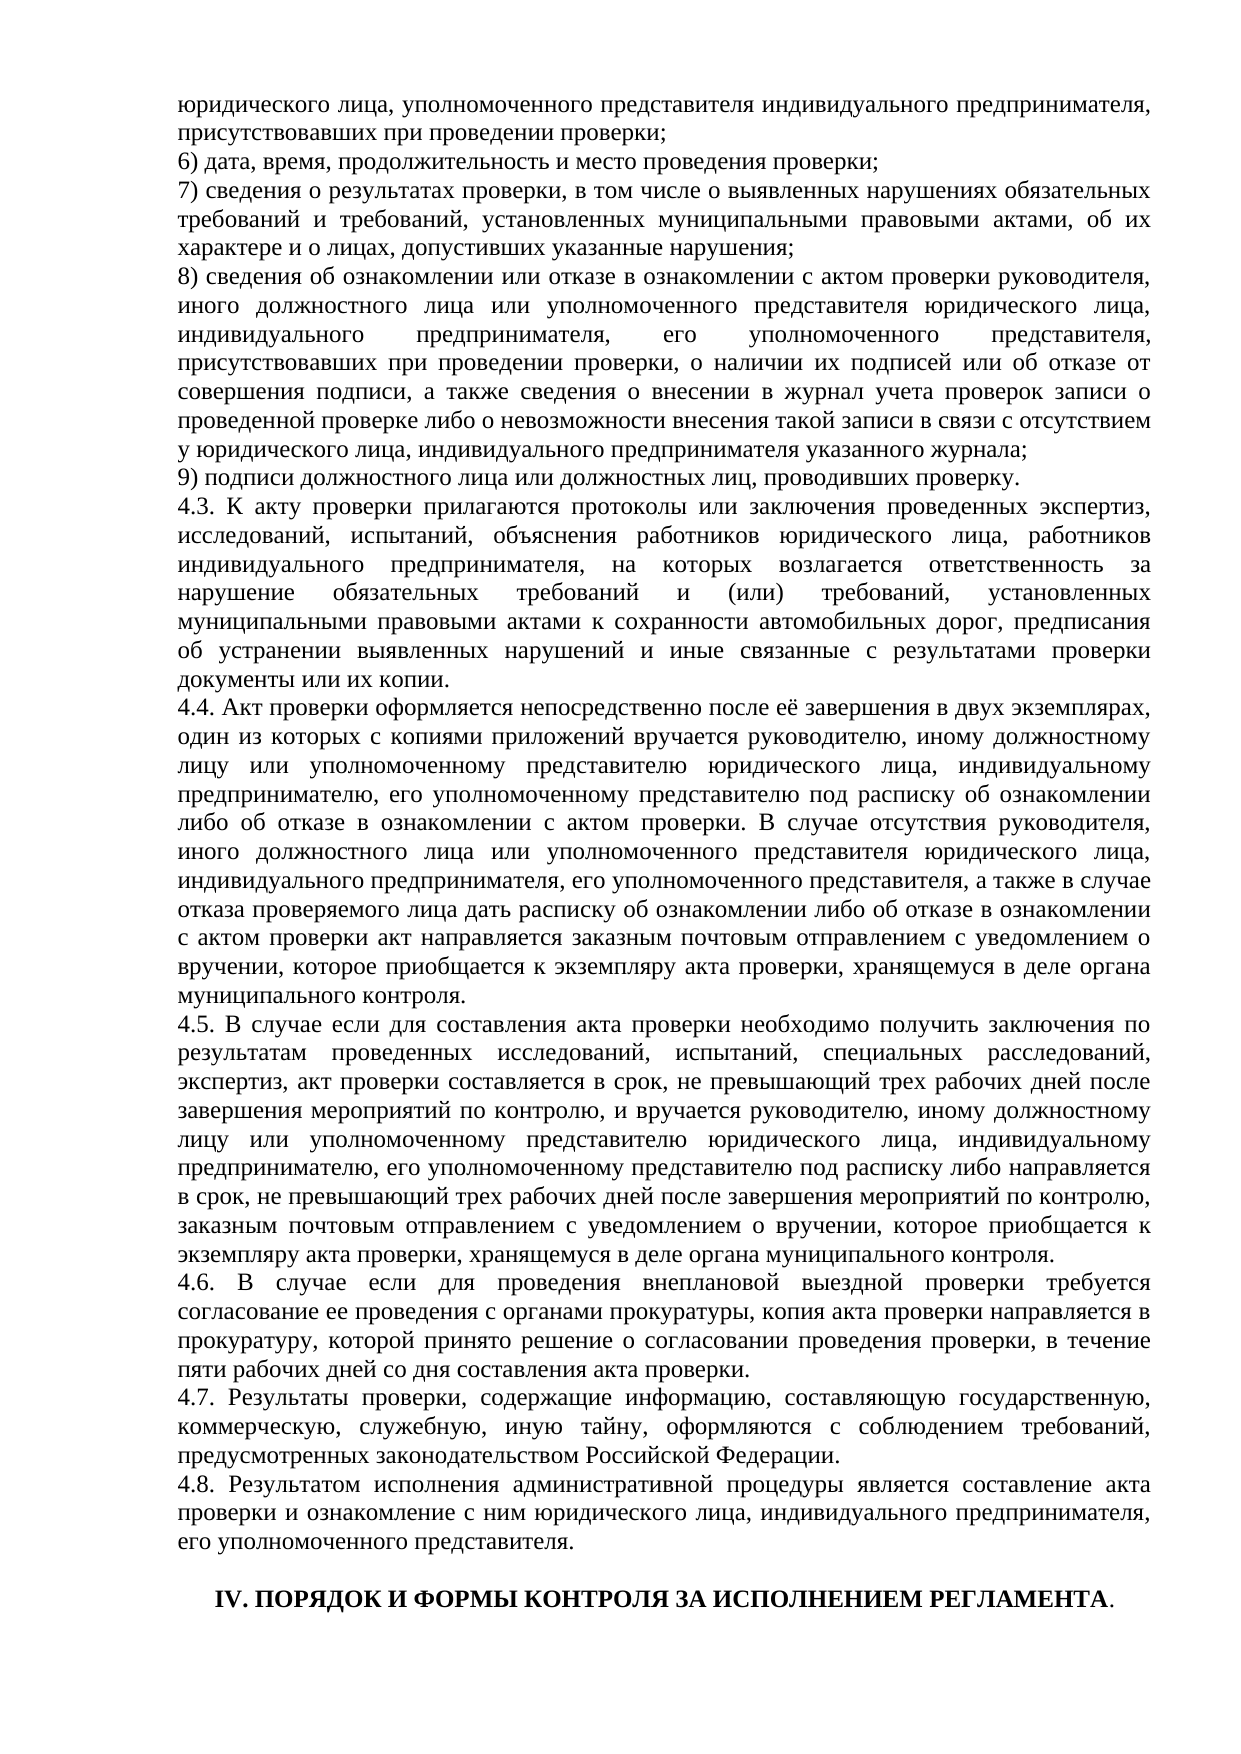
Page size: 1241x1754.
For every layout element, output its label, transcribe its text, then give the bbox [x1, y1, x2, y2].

text IV. ПОРЯДОК И ФОРМЫ КОНТРОЛЯ ЗА ИСПОЛНЕНИЕМ РЕГЛАМЕНТА. [177, 1584, 1152, 1612]
text 9) подписи должностного лица или должностных лиц, проводивших проверку. [177, 462, 1152, 491]
text 4.7. Результаты проверки, содержащие информацию, составляющую государственную, коммерческую, служебную, иную тайну, оформляются с соблюдением требований, предусмотренных законодательством Российской Федерации. [177, 1382, 1152, 1469]
text 8) сведения об ознакомлении или отказе в ознакомлении с актом проверки руководителя, иного должностного лица или уполномоченного представителя юридического лица, индивидуального предпринимателя, его уполномоченного представителя, присутствовавших при проведении проверки, о наличии их подписей или об отказе от совершения подписи, а также сведения о внесении в журнал учета проверок записи о проведенной проверке либо о невозможности внесения такой записи в связи с отсутствием у юридического лица, индивидуального предпринимателя указанного журнала; [177, 261, 1152, 462]
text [177, 89, 1152, 146]
text 4.3. К акту проверки прилагаются протоколы или заключения проведенных экспертиз, исследований, испытаний, объяснения работников юридического лица, работников индивидуального предпринимателя, на которых возлагается ответственность за нарушение обязательных требований и (или) требований, установленных муниципальными правовыми актами к сохранности автомобильных дорог, предписания об устранении выявленных нарушений и иные связанные с результатами проверки документы или их копии. [177, 491, 1152, 692]
text 7) сведения о результатах проверки, в том числе о выявленных нарушениях обязательных требований и требований, установленных муниципальными правовыми актами, об их характере и о лицах, допустивших указанные нарушения; [177, 175, 1152, 261]
text 6) дата, время, продолжительность и место проведения проверки; [177, 146, 1152, 175]
text 4.5. В случае если для составления акта проверки необходимо получить заключения по результатам проведенных исследований, испытаний, специальных расследований, экспертиз, акт проверки составляется в срок, не превышающий трех рабочих дней после завершения мероприятий по контролю, и вручается руководителю, иному должностному лицу или уполномоченному представителю юридического лица, индивидуальному предпринимателю, его уполномоченному представителю под расписку либо направляется в срок, не превышающий трех рабочих дней после завершения мероприятий по контролю, заказным почтовым отправлением с уведомлением о вручении, которое приобщается к экземпляру акта проверки, хранящемуся в деле органа муниципального контроля. [177, 1009, 1152, 1267]
text 4.6. В случае если для проведения внеплановой выездной проверки требуется согласование ее проведения с органами прокуратуры, копия акта проверки направляется в прокуратуру, которой принято решение о согласовании проведения проверки, в течение пяти рабочих дней со дня составления акта проверки. [177, 1267, 1152, 1382]
text 4.8. Результатом исполнения административной процедуры является составление акта проверки и ознакомление с ним юридического лица, индивидуального предпринимателя, его уполномоченного представителя. [177, 1469, 1152, 1555]
text 4.4. Акт проверки оформляется непосредственно после её завершения в двух экземплярах, один из которых с копиями приложений вручается руководителю, иному должностному лицу или уполномоченному представителю юридического лица, индивидуальному предпринимателю, его уполномоченному представителю под расписку об ознакомлении либо об отказе в ознакомлении с актом проверки. В случае отсутствия руководителя, иного должностного лица или уполномоченного представителя юридического лица, индивидуального предпринимателя, его уполномоченного представителя, а также в случае отказа проверяемого лица дать расписку об ознакомлении либо об отказе в ознакомлении с актом проверки акт направляется заказным почтовым отправлением с уведомлением о вручении, которое приобщается к экземпляру акта проверки, хранящемуся в деле органа муниципального контроля. [177, 692, 1152, 1009]
